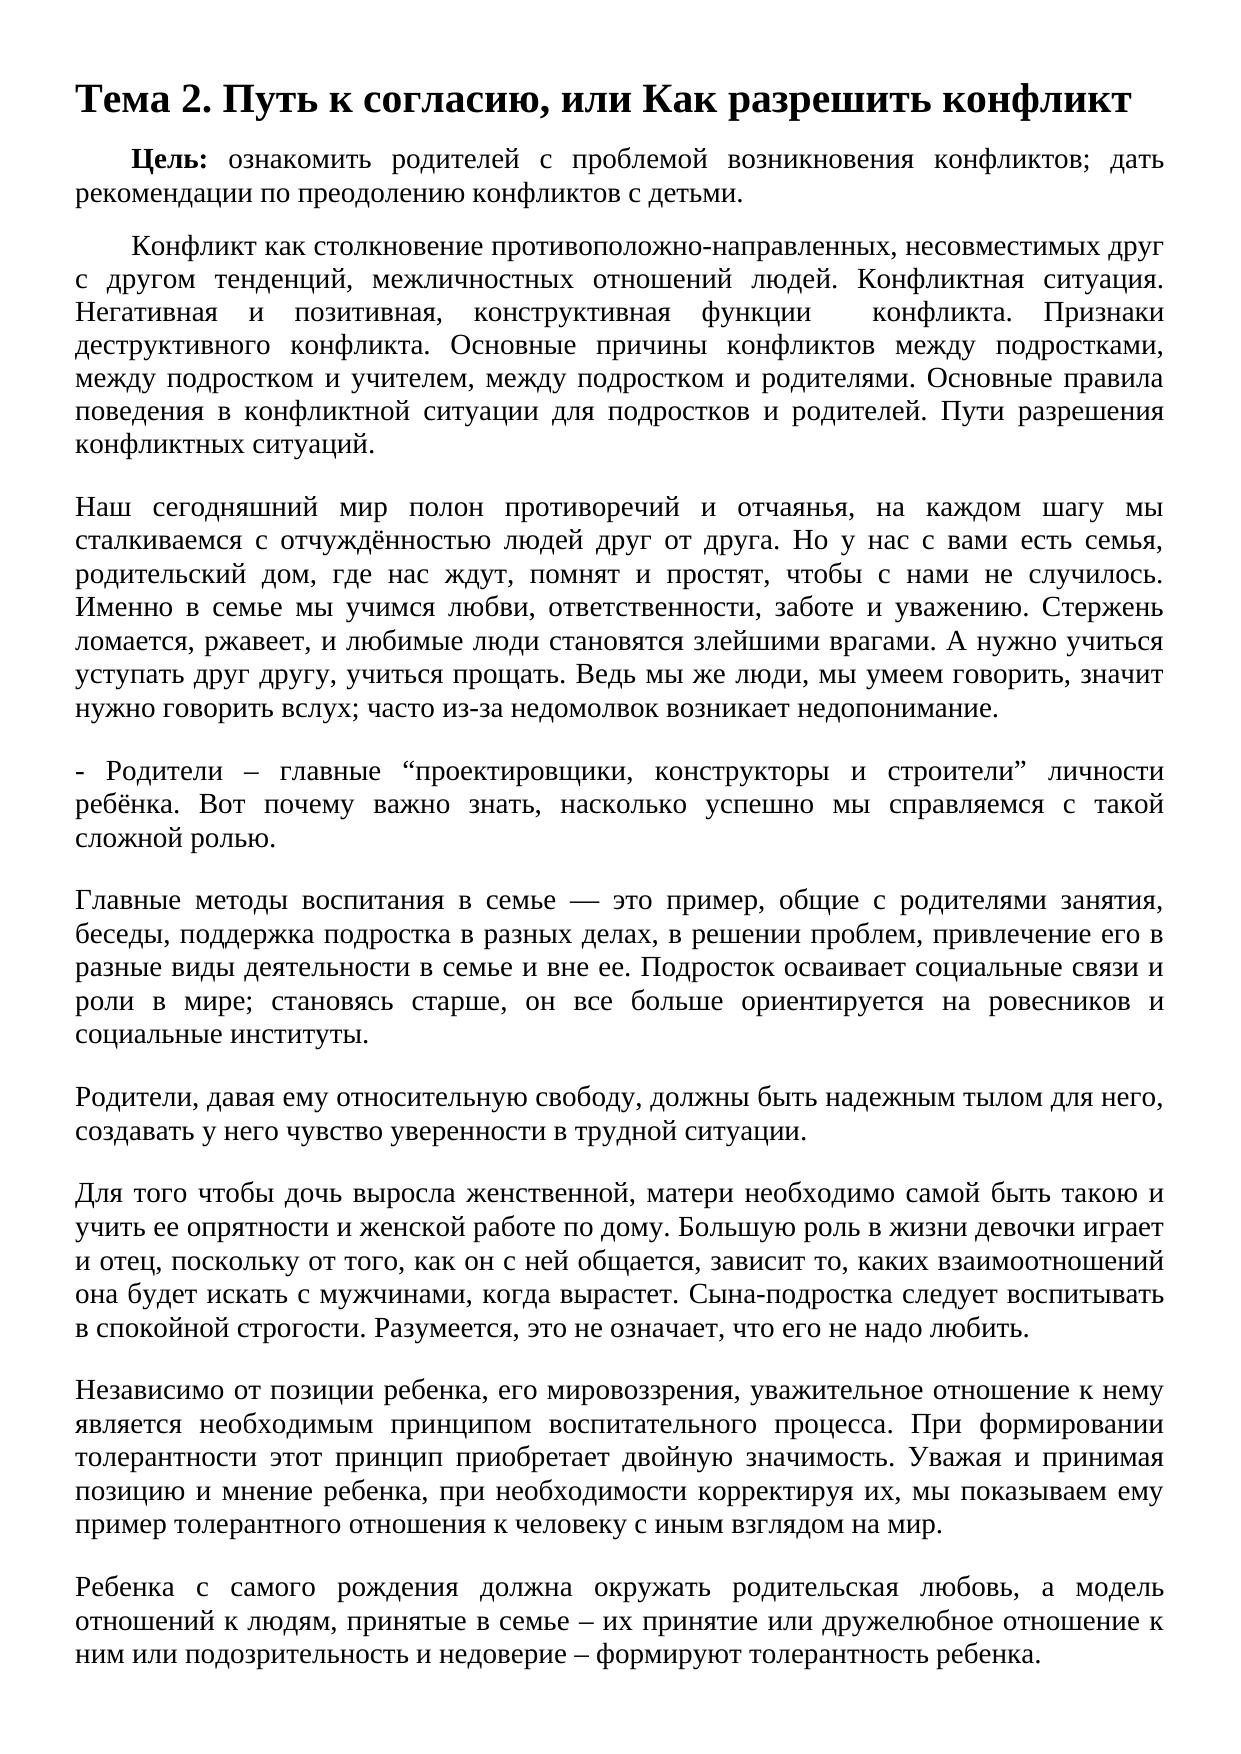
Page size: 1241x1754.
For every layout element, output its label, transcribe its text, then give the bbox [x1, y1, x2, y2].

text Тема 2. Путь к согласию, или Как разрешить конфликт [75, 75, 1165, 122]
text Главные методы воспитания в семье — это пример, общие с родителями занятия, беседы, поддержка подростка в разных делах, в решении проблем, привлечение его в разные виды деятельности в семье и вне ее. Подросток осваивает социальные связи и роли в мире; становясь старше, он все больше ориентируется на ровесников и социальные институты. [75, 882, 1165, 1050]
text - Родители – главные “проектировщики, конструкторы и строители” личности ребёнка. Вот почему важно знать, насколько успешно мы справляемся с такой сложной ролью. [75, 753, 1165, 853]
text Для того чтобы дочь выросла женственной, матери необходимо самой быть такою и учить ее опрятности и женской работе по дому. Большую роль в жизни девочки играет и отец, поскольку от того, как он с ней общается, зависит то, каких взаимоотношений она будет искать с мужчинами, когда вырастет. Сына-подростка следует воспитывать в спокойной строгости. Разумеется, это не означает, что его не надо любить. [75, 1176, 1165, 1343]
text Ребенка с самого рождения должна окружать родительская любовь, а модель отношений к людям, принятые в семье – их принятие или дружелюбное отношение к ним или подозрительность и недоверие – формируют толерантность ребенка. [75, 1569, 1165, 1670]
text Родители, давая ему относительную свободу, должны быть надежным тылом для него, создавать у него чувство уверенности в трудной ситуации. [75, 1079, 1165, 1146]
text Цель: ознакомить родителей с проблемой возникновения конфликтов; дать рекомендации по преодолению конфликтов с детьми. [75, 143, 1165, 208]
text Наш сегодняшний мир полон противоречий и отчаянья, на каждом шагу мы сталкиваемся с отчуждённостью людей друг от друга. Но у нас с вами есть семья, родительский дом, где нас ждут, помнят и простят, чтобы с нами не случилось. Именно в семье мы учимся любви, ответственности, заботе и уважению. Стержень ломается, ржавеет, и любимые люди становятся злейшими врагами. А нужно учиться уступать друг другу, учиться прощать. Ведь мы же люди, мы умеем говорить, значит нужно говорить вслух; часто из-за недомолвок возникает недопонимание. [75, 489, 1165, 723]
text Конфликт как столкновение противоположно-направленных, несовместимых друг с другом тенденций, межличностных отношений людей. Конфликтная ситуация. Негативная и позитивная, конструктивная функции конфликта. Признаки деструктивного конфликта. Основные причины конфликтов между подростками, между подростком и учителем, между подростком и родителями. Основные правила поведения в конфликтной ситуации для подростков и родителей. Пути разрешения конфликтных ситуаций. [75, 229, 1165, 459]
text Независимо от позиции ребенка, его мировоззрения, уважительное отношение к нему является необходимым принципом воспитательного процесса. При формировании толерантности этот принцип приобретает двойную значимость. Уважая и принимая позицию и мнение ребенка, при необходимости корректируя их, мы показываем ему пример толерантного отношения к человеку с иным взглядом на мир. [75, 1372, 1165, 1540]
